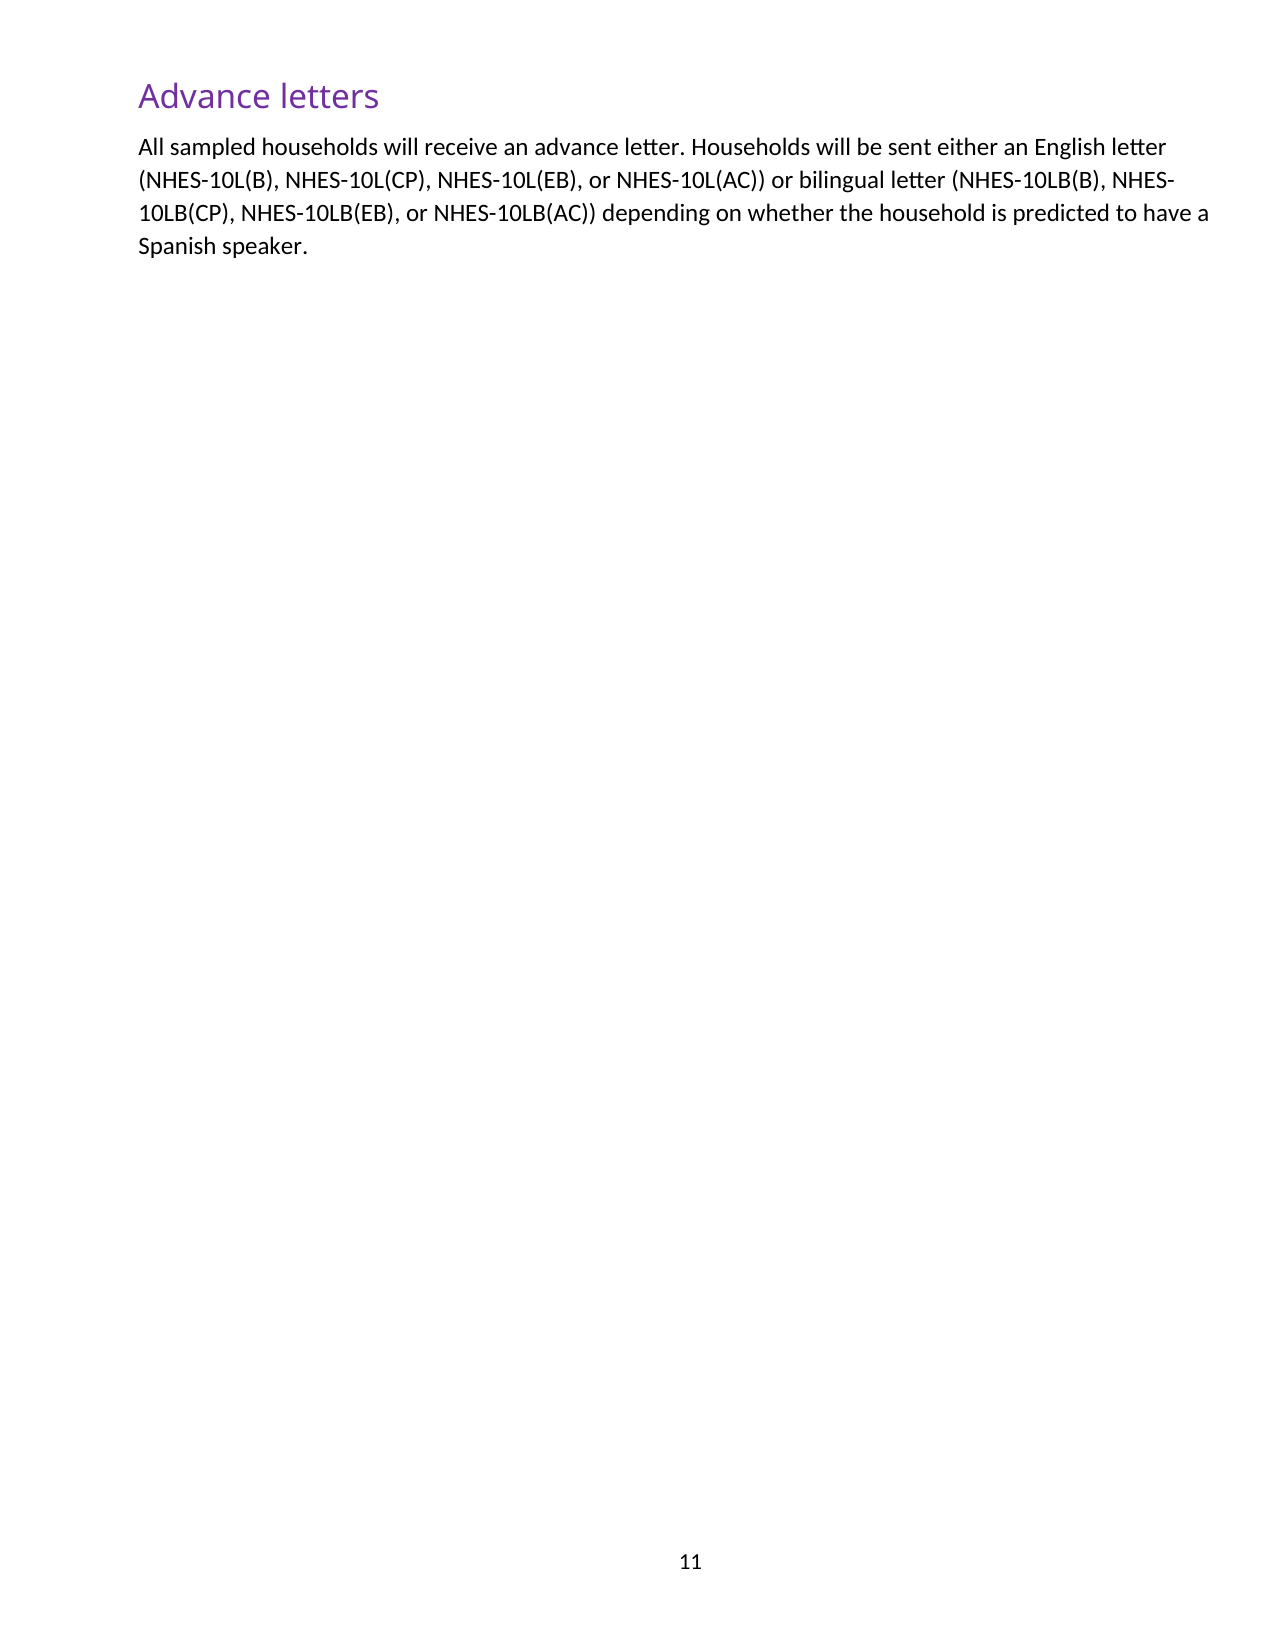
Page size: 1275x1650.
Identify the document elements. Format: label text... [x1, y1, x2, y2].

subtitle Advance letters [138, 73, 1242, 119]
text All sampled households will receive an advance letter. Households will be sent either an English letter (NHES-10L(B), NHES-10L(CP), NHES-10L(EB), or NHES-10L(AC)) or bilingual letter (NHES-10LB(B), NHES-10LB(CP), NHES-10LB(EB), or NHES-10LB(AC)) depending on whether the household is predicted to have a Spanish speaker. [138, 131, 1242, 261]
